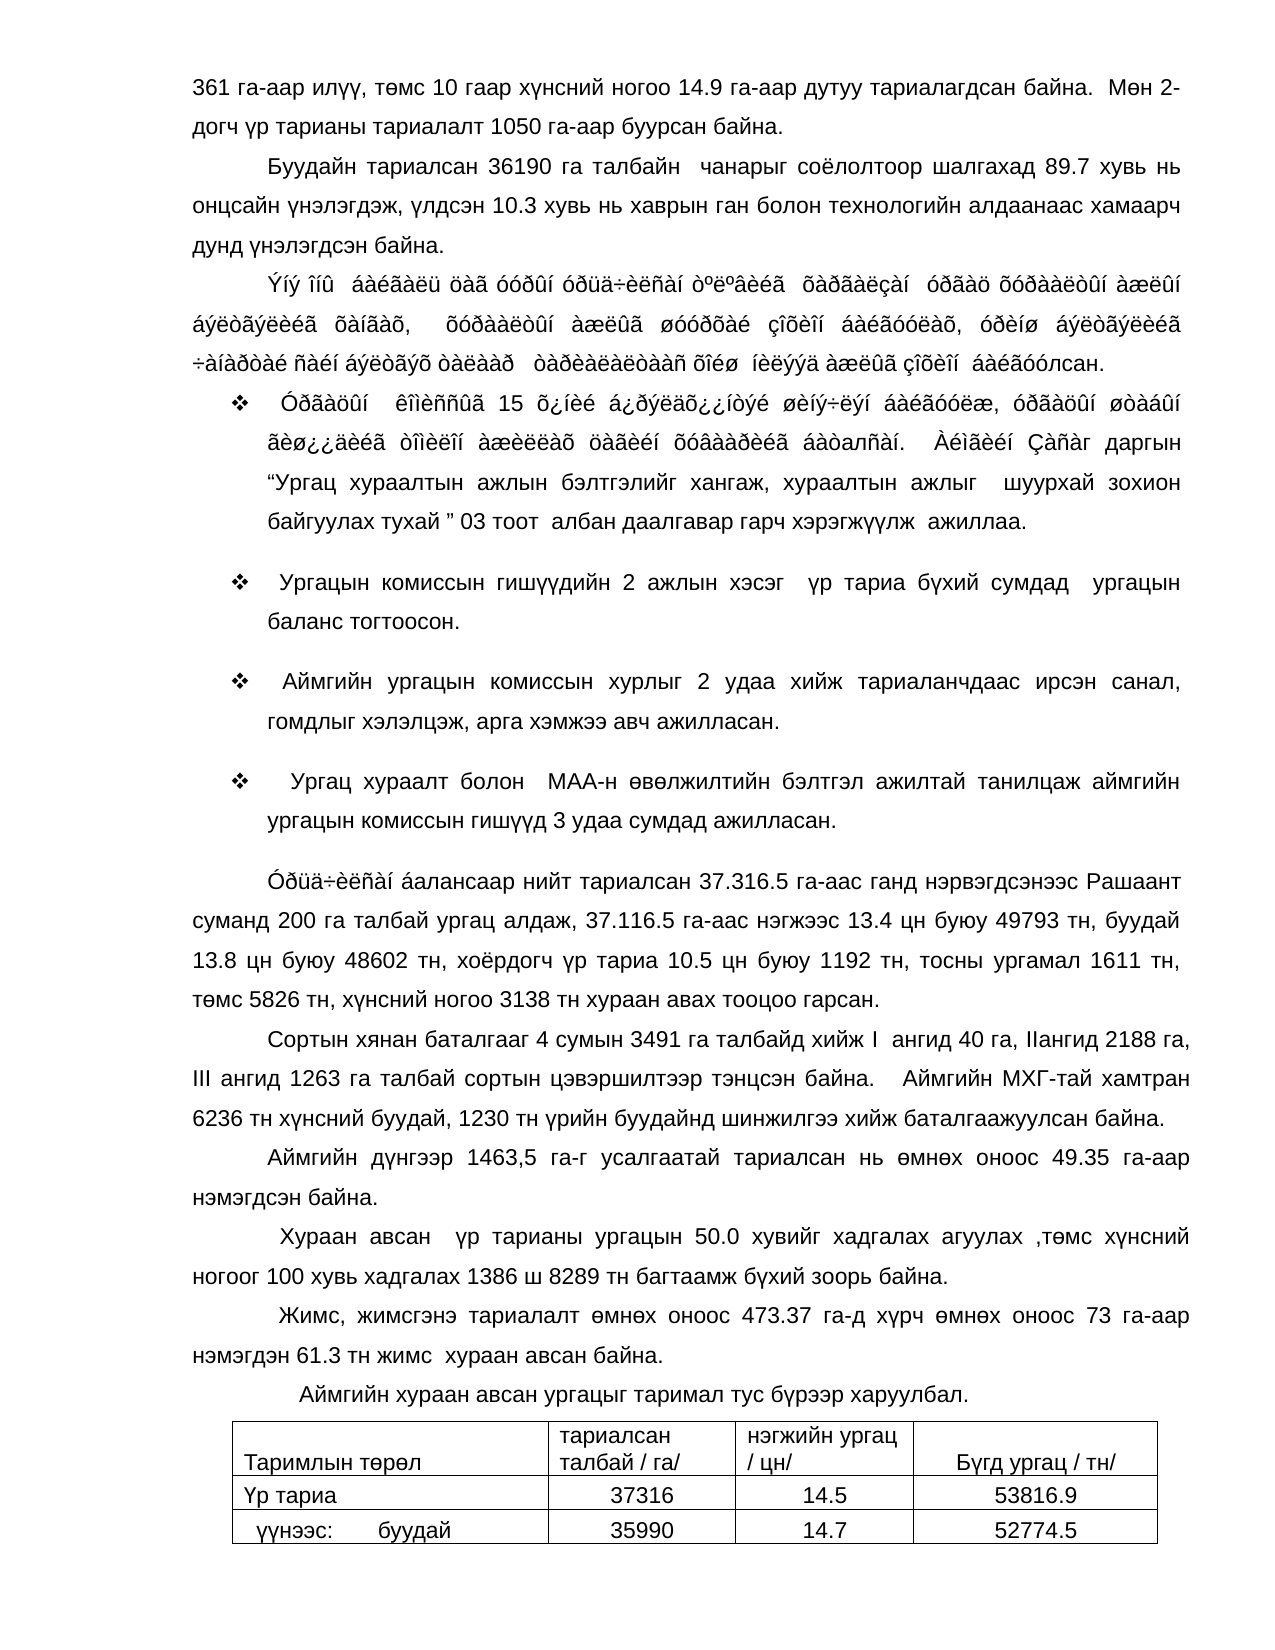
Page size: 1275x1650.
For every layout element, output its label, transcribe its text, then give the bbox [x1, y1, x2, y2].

table_cell 52774.5 [914, 1510, 1157, 1543]
text Óðüä÷èëñàí áалансаар нийт тариалсан 37.316.5 га-аас ганд нэрвэгдсэнээс Рашаант суманд 200 га талбай ургац алдаж, 37.116.5 га-аас нэгжээс 13.4 цн буюу 49793 тн, буудай 13.8 цн буюу 48602 тн, хоёрдогч үр тариа 10.5 цн буюу 1192 тн, тосны ургамал 1611 тн, төмс 5826 тн, хүнсний ногоо 3138 тн хураан авах тооцоо гарсан. [192, 868, 1181, 1013]
table_header нэгжийн ургац / цн/ [736, 1422, 913, 1475]
list Аймгийн ургацын комиссын хурлыг 2 удаа хийж тариаланчдаас ирсэн санал, гомдлыг хэлэлцэж, арга хэмжээ авч ажилласан. [229, 668, 1181, 734]
list Ургацын комиссын гишүүдийн 2 ажлын хэсэг үр тариа бүхий сумдад ургацын баланс тогтоосон. [229, 568, 1181, 634]
list Óðãàöûí êîìèññûã 15 õ¿íèé á¿ðýëäõ¿¿íòýé øèíý÷ëýí áàéãóóëæ, óðãàöûí øòàáûí ãèø¿¿äèéã òîìèëîí àæèëëàõ öàãèéí õóâààðèéã áàòалñàí. Àéìãèéí Çàñàг даргын “Ургац хураалтын ажлын бэлтгэлийг хангаж, хураалтын ажлыг шуурхай зохион байгуулах тухай ” 03 тоот албан даалгавар гарч хэрэгжүүлж ажиллаа. [229, 390, 1181, 534]
table_header Бүгд ургац / тн/ [914, 1422, 1157, 1475]
table_cell үүнээс: буудай [233, 1510, 548, 1543]
list Ургац хураалт болон МАА-н өвөлжилтийн бэлтгэл ажилтай танилцаж аймгийн ургацын комиссын гишүүд 3 удаа сумдад ажилласан. [229, 768, 1181, 834]
text Хураан авсан үр тарианы ургацын 50.0 хувийг хадгалах агуулах ,төмс хүнсний ногоог 100 хувь хадгалах 1386 ш 8289 тн багтаамж бүхий зоорь байна. [192, 1223, 1191, 1289]
table_header Таримлын төрөл [233, 1422, 548, 1475]
text Буудайн тариалсан 36190 га талбайн чанарыг соёлолтоор шалгахад 89.7 хувь нь онцсайн үнэлэгдэж, үлдсэн 10.3 хувь нь хаврын ган болон технологийн алдаанаас хамаарч дунд үнэлэгдсэн байна. [192, 153, 1181, 258]
table_cell 37316 [549, 1476, 735, 1509]
text Ýíý îíû áàéãàëü öàã óóðûí óðüä÷èëñàí òºëºâèéã õàðãàëçàí óðãàö õóðààëòûí àæëûí áýëòãýëèéã õàíãàõ, õóðààëòûí àæëûã øóóðõàé çîõèîí áàéãóóëàõ, óðèíø áýëòãýëèéã ÷àíàðòàé ñàéí áýëòãýõ òàëààð òàðèàëàëòààñ õîéø íèëýýä àæëûã çîõèîí áàéãóóлсан. [192, 271, 1181, 377]
text Аймгийн хураан авсан ургацыг таримал тус бүрээр харуулбал. [192, 1381, 1191, 1407]
text Аймгийн дүнгээр 1463,5 га-г усалгаатай тариалсан нь өмнөх оноос 49.35 га-аар нэмэгдсэн байна. [192, 1144, 1191, 1210]
table_cell 53816.9 [914, 1476, 1157, 1509]
table_header тариалсан талбай / га/ [549, 1422, 735, 1475]
text Сортын хянан баталгааг 4 сумын 3491 га талбайд хийж I ангид 40 га, IIангид 2188 га, III ангид 1263 га талбай сортын цэвэршилтээр тэнцсэн байна. Аймгийн МХГ-тай хамтран 6236 тн хүнсний буудай, 1230 тн үрийн буудайнд шинжилгээ хийж баталгаажуулсан байна. [192, 1026, 1191, 1131]
table_cell 35990 [549, 1510, 735, 1543]
table_cell 14.7 [736, 1510, 913, 1543]
text Жимс, жимсгэнэ тариалалт өмнөх оноос 473.37 га-д хүрч өмнөх оноос 73 га-аар нэмэгдэн 61.3 тн жимс хураан авсан байна. [192, 1302, 1191, 1368]
table_cell 14.5 [736, 1476, 913, 1509]
table_cell Үр тариа [233, 1476, 548, 1509]
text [192, 74, 1181, 140]
